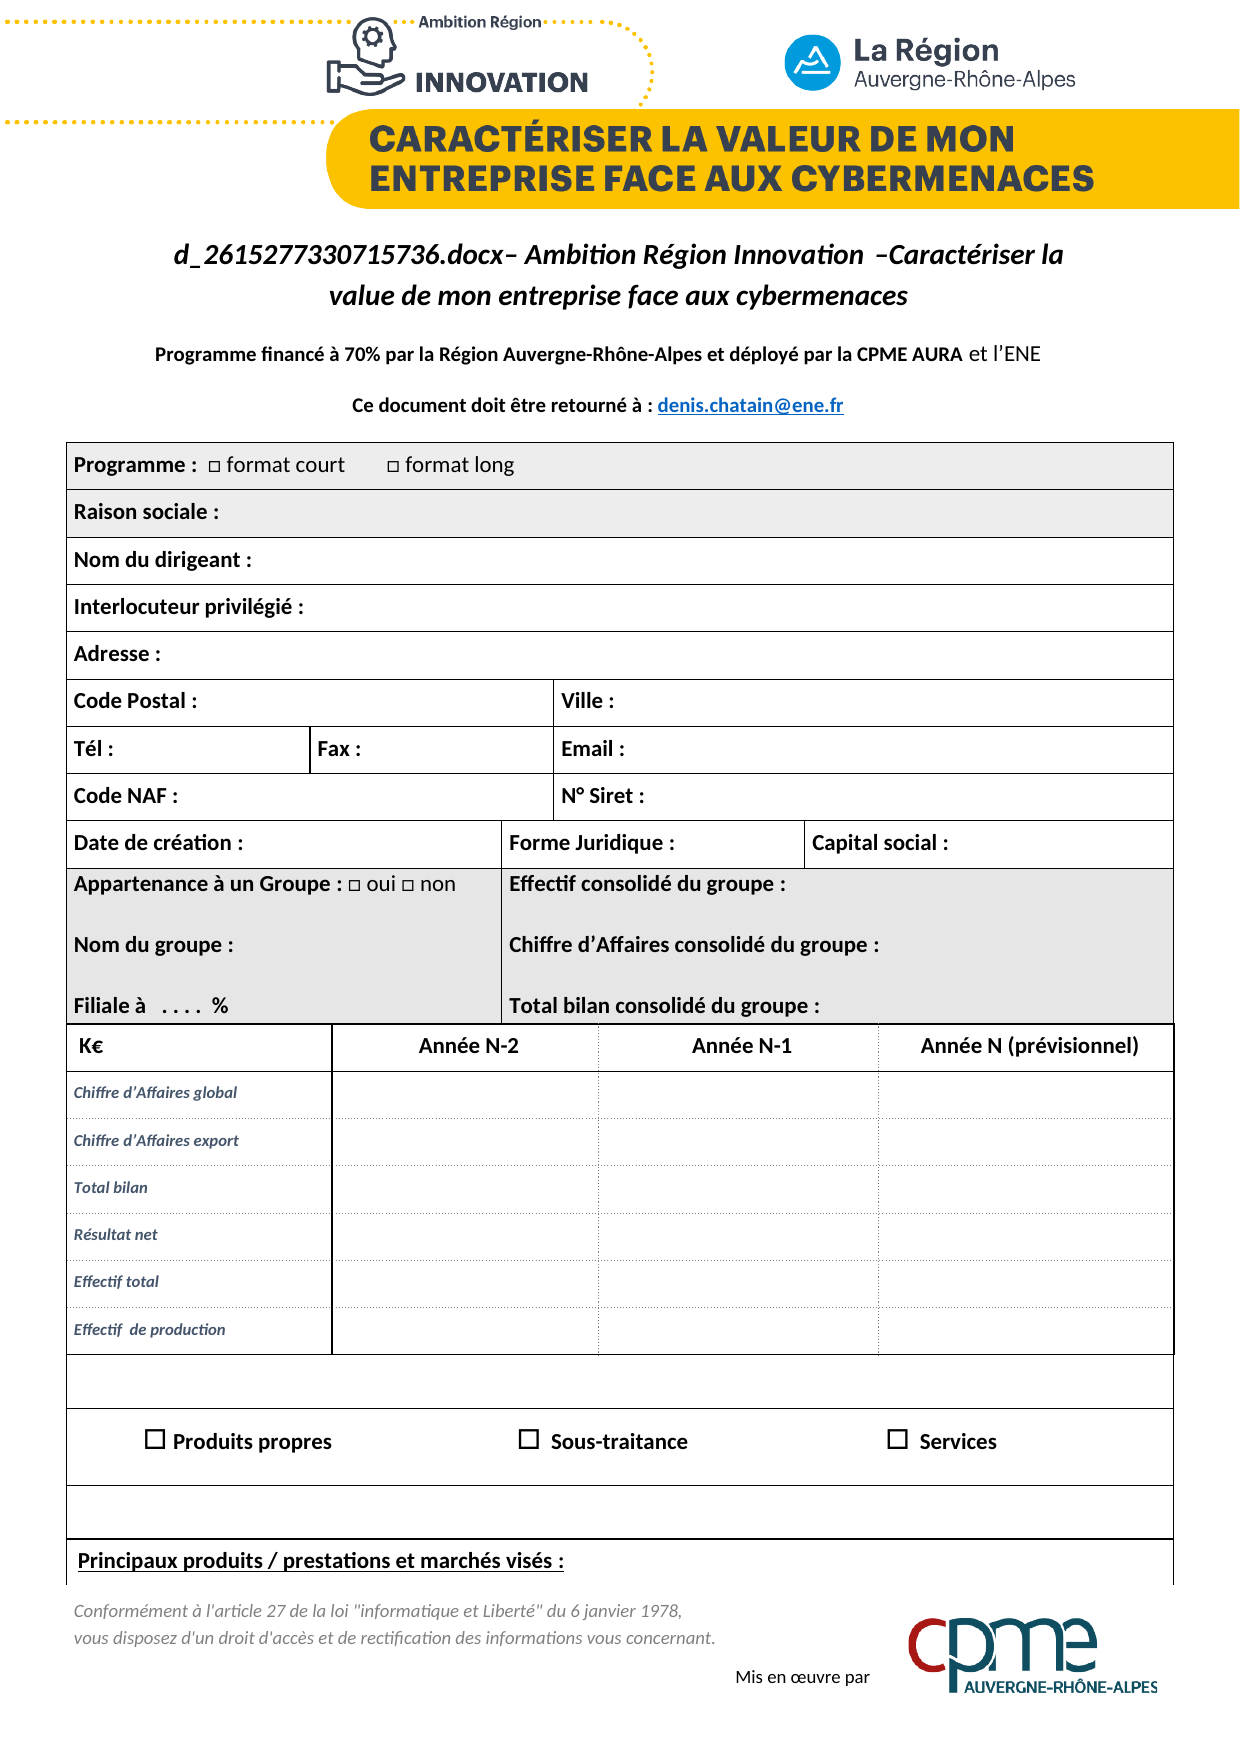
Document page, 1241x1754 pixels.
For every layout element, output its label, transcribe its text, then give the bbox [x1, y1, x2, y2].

table_cell Forme Juridique : [502, 821, 804, 868]
table_cell Capital social : [805, 821, 1173, 868]
table_cell [598, 1213, 878, 1260]
table_cell Chiffre d’Affaires export [67, 1118, 331, 1165]
table_cell [333, 1260, 598, 1307]
table_cell [879, 1307, 1173, 1354]
table_cell N° Siret : [554, 774, 1173, 820]
picture [0, 8, 1240, 209]
table_cell Code NAF : [67, 774, 553, 820]
table_cell [879, 1213, 1173, 1260]
table_cell Effectif consolidé du groupe : Chiffre d’Affaires consolidé du groupe : Total bilan consolidé du groupe : [502, 869, 1173, 1023]
table_cell Tél : [67, 727, 309, 773]
table_cell Année N-1 [598, 1025, 878, 1071]
table_cell [67, 1486, 1173, 1538]
table_cell [333, 1118, 598, 1165]
table_cell K€ [67, 1025, 331, 1071]
table_cell [333, 1165, 598, 1212]
table_cell Nom du dirigeant : [67, 538, 1173, 584]
table_cell [598, 1118, 878, 1165]
table_cell [598, 1260, 878, 1307]
table_cell Fax : [311, 727, 553, 773]
table_cell [879, 1118, 1173, 1165]
table_cell Ville : [554, 680, 1173, 726]
table_cell □ Produits propres □ Sous-traitance □ Services [67, 1409, 1173, 1484]
table_cell [67, 1355, 1173, 1408]
table_cell Année N (prévisionnel) [879, 1025, 1173, 1071]
table_cell [333, 1072, 598, 1118]
table_cell Interlocuteur privilégié : [67, 585, 1173, 631]
table_header Programme : □ format court □ format long [67, 443, 1173, 489]
table_cell [333, 1307, 598, 1354]
table_cell Résultat net [67, 1213, 331, 1260]
table_cell Chiffre d’Affaires global [67, 1072, 331, 1118]
table_cell Code Postal : [67, 680, 553, 726]
table_cell [598, 1072, 878, 1118]
table_cell [333, 1213, 598, 1260]
table_cell [879, 1260, 1173, 1307]
table_cell [598, 1165, 878, 1212]
table_cell Date de création : [67, 821, 501, 868]
text Ce document doit être retourné à : denis.chatain@ene.fr [103, 392, 1093, 417]
text Dossier de candidature Entreprise – Ambition Région Innovation –Caractériser la value de mon entreprise face aux cybermenaces [148, 236, 1093, 313]
table_cell Effectif de production [67, 1307, 331, 1354]
picture [908, 1618, 1158, 1693]
table_cell Total bilan [67, 1165, 331, 1212]
table_cell Email : [554, 727, 1173, 773]
text Programme financé à 70% par la Région Auvergne-Rhône-Alpes et déployé par la CPME AURA et l’ENE [103, 339, 1093, 367]
table_cell [598, 1307, 878, 1354]
table_cell Raison sociale : [67, 490, 1173, 537]
table_cell Adresse : [67, 632, 1173, 678]
table_cell [879, 1165, 1173, 1212]
table_cell Effectif total [67, 1260, 331, 1307]
table_cell [879, 1072, 1173, 1118]
table_header Principaux produits / prestations et marchés visés : [67, 1540, 1173, 1585]
table_cell Année N-2 [333, 1025, 598, 1071]
table_cell Appartenance à un Groupe : □ oui □ non Nom du groupe : Filiale à . . . . % [67, 869, 501, 1023]
